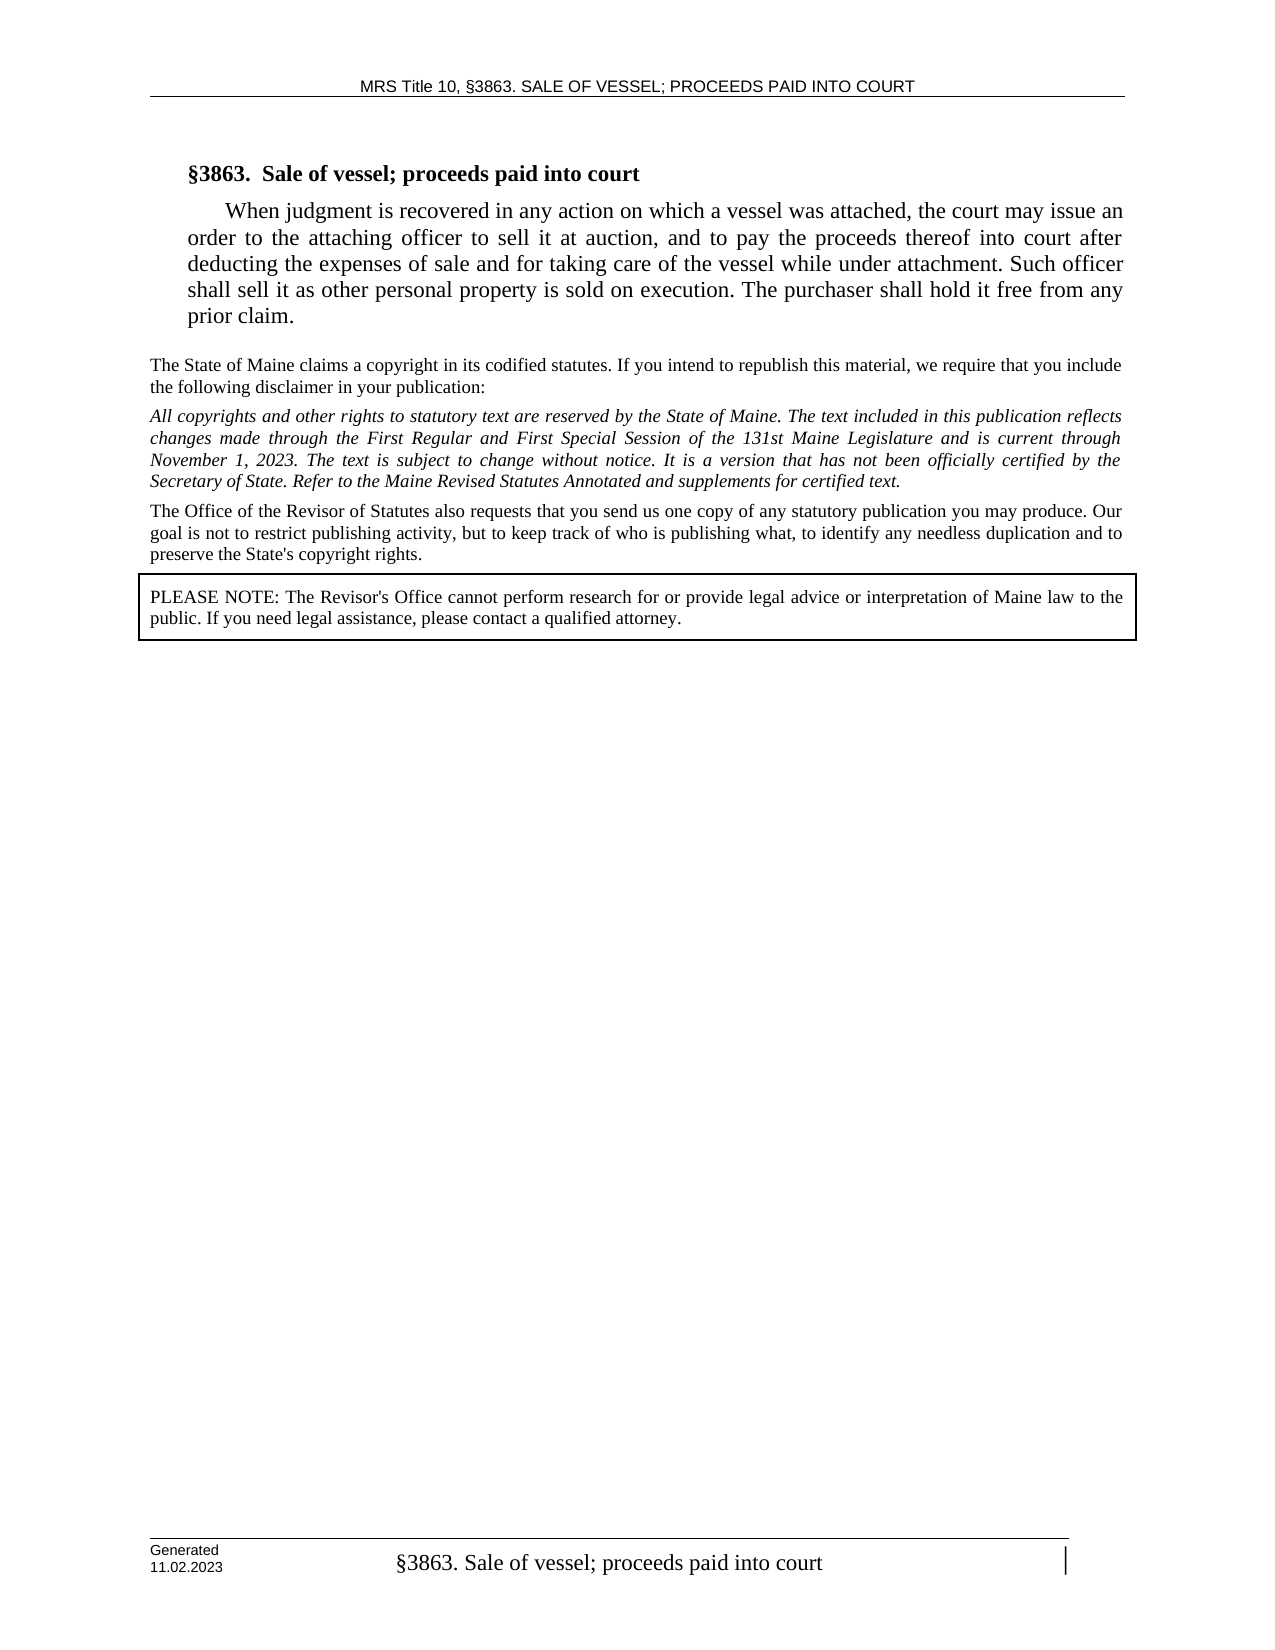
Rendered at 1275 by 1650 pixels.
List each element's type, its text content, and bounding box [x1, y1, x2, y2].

text All copyrights and other rights to statutory text are reserved by the State of Maine. The text included in this publication reflects changes made through the First Regular and First Special Session of the 131st Maine Legislature and is current through November 1, 2023 . The text is subject to change without notice. It is a version that has not been officially certified by the Secretary of State. Refer to the Maine Revised Statutes Annotated and supplements for certified text. [150, 405, 1125, 492]
text §3863. Sale of vessel; proceeds paid into court [187, 160, 1125, 187]
text The Office of the Revisor of Statutes also requests that you send us one copy of any statutory publication you may produce. Our goal is not to restrict publishing activity, but to keep track of who is publishing what, to identify any needless duplication and to preserve the State's copyright rights. [150, 500, 1125, 565]
text The State of Maine claims a copyright in its codified statutes. If you intend to republish this material, we require that you include the following disclaimer in your publication: [150, 354, 1125, 397]
text When judgment is recovered in any action on which a vessel was attached, the court may issue an order to the attaching officer to sell it at auction, and to pay the proceeds thereof into court after deducting the expenses of sale and for taking care of the vessel while under attachment. Such officer shall sell it as other personal property is sold on execution. The purchaser shall hold it free from any prior claim. [187, 197, 1125, 329]
text PLEASE NOTE: The Revisor's Office cannot perform research for or provide legal advice or interpretation of Maine law to the public. If you need legal assistance, please contact a qualified attorney. [140, 575, 1135, 639]
